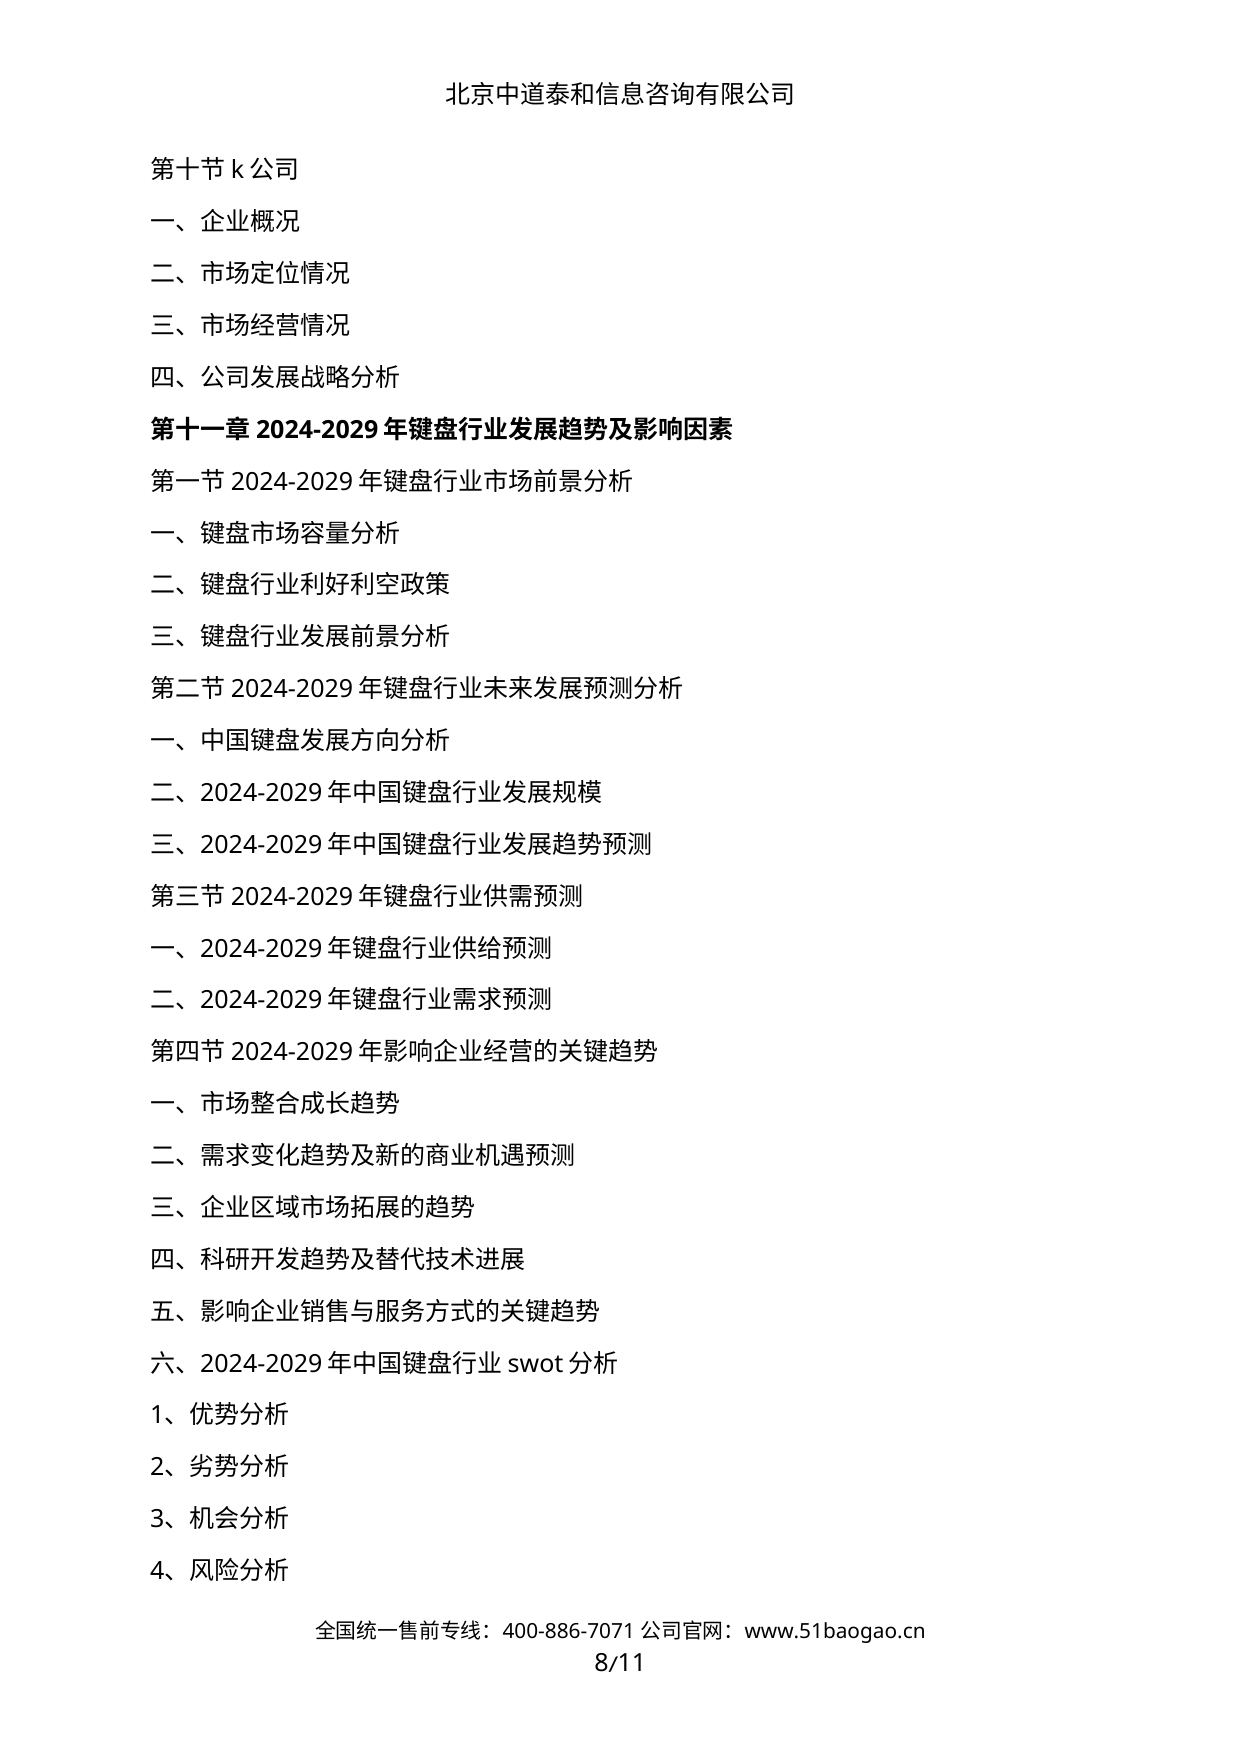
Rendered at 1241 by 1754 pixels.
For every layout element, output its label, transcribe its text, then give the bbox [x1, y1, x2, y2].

text 3、机会分析 [150, 1499, 1090, 1535]
text 1、优势分析 [150, 1395, 1090, 1431]
text 第十节 k公司 [150, 150, 1090, 186]
text 二、键盘行业利好利空政策 [150, 565, 1090, 601]
text 二、市场定位情况 [150, 254, 1090, 290]
text 三、键盘行业发展前景分析 [150, 617, 1090, 653]
text 第十一章 2024-2029年键盘行业发展趋势及影响因素 [150, 409, 1090, 446]
text 第二节 2024-2029年键盘行业未来发展预测分析 [150, 669, 1090, 705]
text 第四节 2024-2029年影响企业经营的关键趋势 [150, 1032, 1090, 1068]
text 二、2024-2029年中国键盘行业发展规模 [150, 772, 1090, 809]
text 第一节 2024-2029年键盘行业市场前景分析 [150, 461, 1090, 497]
text 六、2024-2029年中国键盘行业swot分析 [150, 1343, 1090, 1379]
text 五、影响企业销售与服务方式的关键趋势 [150, 1291, 1090, 1327]
text 2、劣势分析 [150, 1447, 1090, 1483]
text 三、市场经营情况 [150, 306, 1090, 342]
text 四、公司发展战略分析 [150, 357, 1090, 394]
text 一、市场整合成长趋势 [150, 1084, 1090, 1120]
text 一、企业概况 [150, 202, 1090, 238]
text 一、中国键盘发展方向分析 [150, 721, 1090, 757]
text 三、2024-2029年中国键盘行业发展趋势预测 [150, 824, 1090, 861]
text 第三节 2024-2029年键盘行业供需预测 [150, 876, 1090, 912]
text 一、键盘市场容量分析 [150, 513, 1090, 549]
text 二、2024-2029年键盘行业需求预测 [150, 980, 1090, 1016]
text 三、企业区域市场拓展的趋势 [150, 1187, 1090, 1224]
text 四、科研开发趋势及替代技术进展 [150, 1239, 1090, 1276]
text 二、需求变化趋势及新的商业机遇预测 [150, 1136, 1090, 1172]
text 4、风险分析 [150, 1551, 1090, 1587]
text 一、2024-2029年键盘行业供给预测 [150, 928, 1090, 964]
